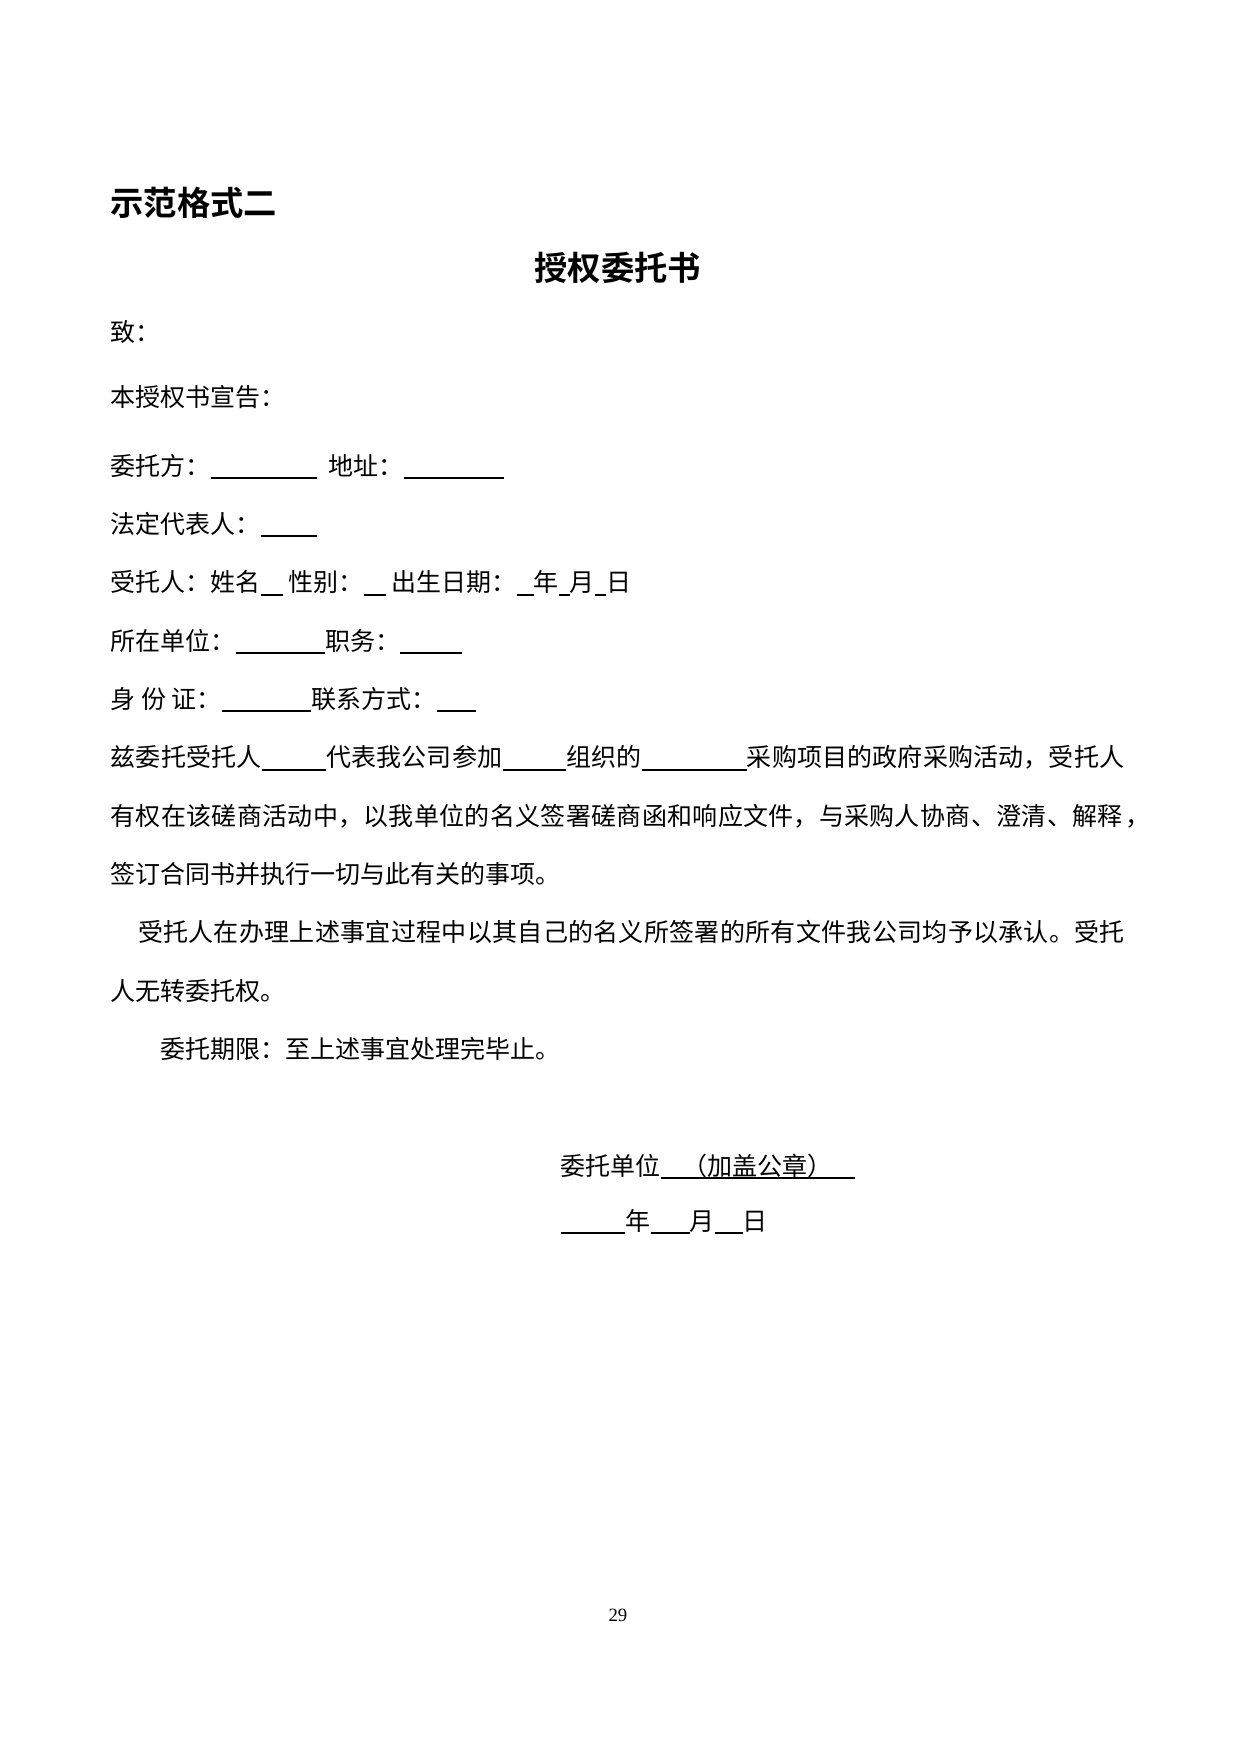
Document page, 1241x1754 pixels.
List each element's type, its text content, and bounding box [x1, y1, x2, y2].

text 授权委托书 [110, 233, 1125, 298]
text 兹委托受托人 代表我公司参加 组织的 采购项目的政府采购活动，受托人有权在该磋商活动中，以我单位的名义签署磋商函和响应文件，与采购人协商、澄清、解释，签订合同书并执行一切与此有关的事项。 [110, 720, 1125, 895]
text 受托人：姓名 性别： 出生日期： 年 月 日 [110, 545, 1125, 603]
text 身 份 证： 联系方式： [110, 662, 1125, 720]
text 所在单位： 职务： [110, 603, 1125, 662]
text 致： [110, 298, 1125, 363]
text 本授权书宣告： [110, 363, 1125, 428]
text 示范格式二 [110, 168, 1125, 233]
text 委托期限：至上述事宜处理完毕止。 [110, 1012, 1125, 1070]
text 法定代表人： [110, 487, 1125, 545]
text 受托人在办理上述事宜过程中以其自己的名义所签署的所有文件我公司均予以承认。受托人无转委托权。 [110, 895, 1125, 1012]
text 委托单位 （加盖公章） [110, 1128, 1125, 1187]
text 年 月 日 [110, 1187, 1125, 1252]
text 委托方： 地址： [110, 428, 1125, 487]
